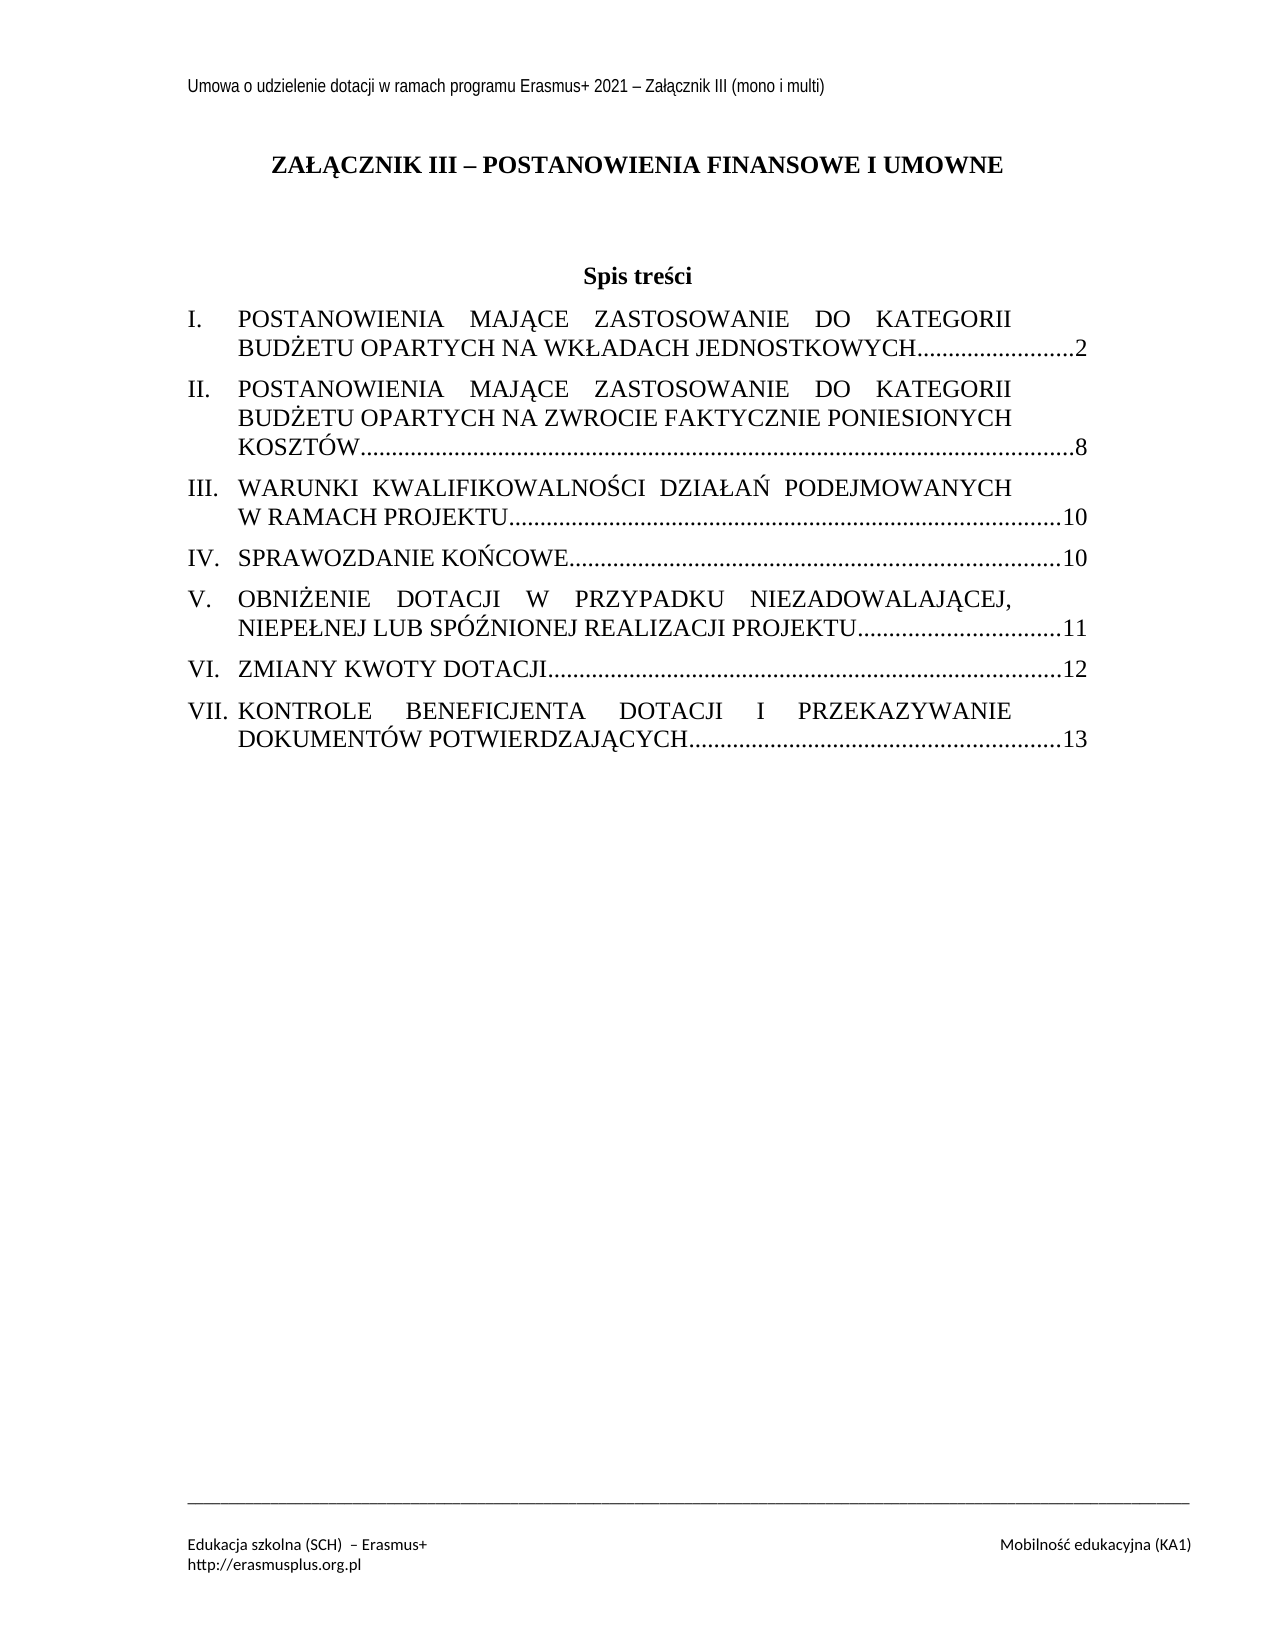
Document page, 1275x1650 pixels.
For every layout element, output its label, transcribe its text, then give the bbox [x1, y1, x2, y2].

text ZAŁĄCZNIK III – POSTANOWIENIA FINANSOWE I UMOWNE [187, 150, 1087, 179]
